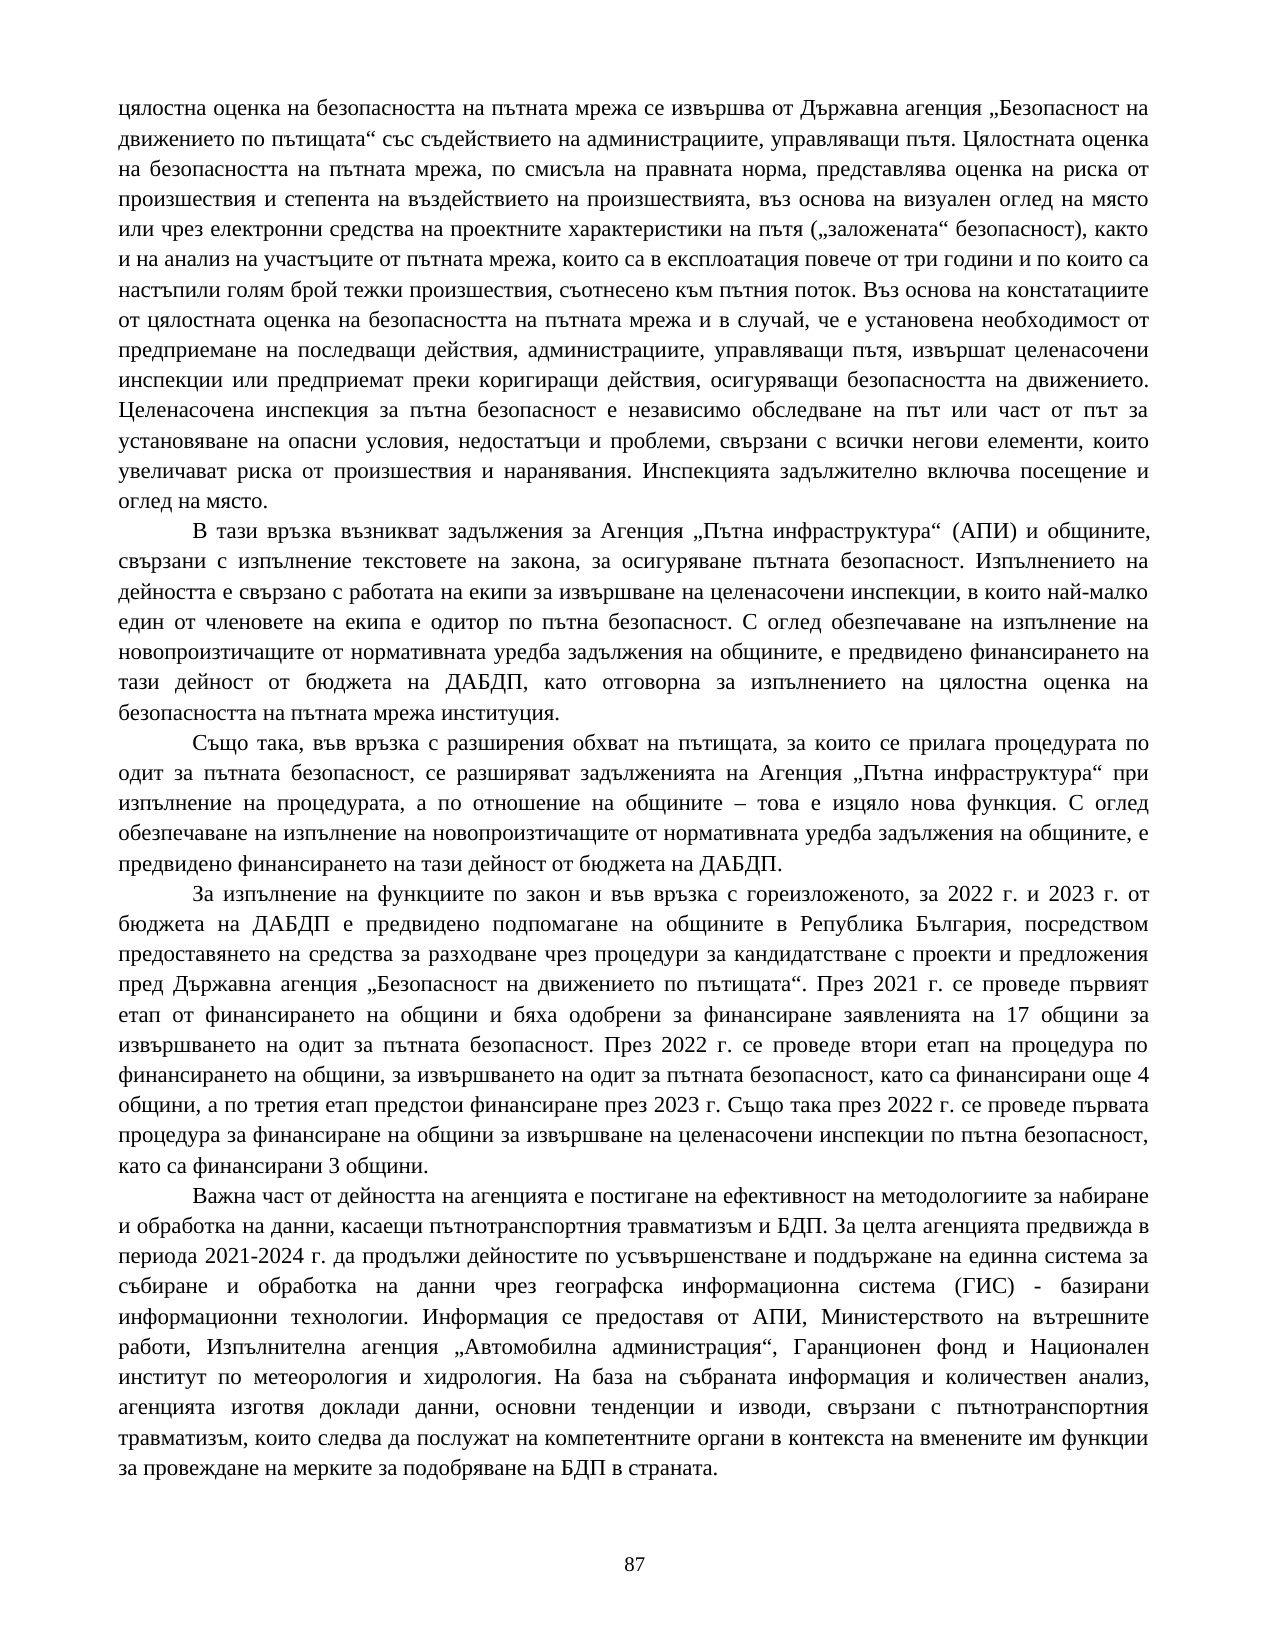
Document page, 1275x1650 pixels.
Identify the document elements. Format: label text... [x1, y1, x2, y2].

text Също така, във връзка с разширения обхват на пътищата, за които се прилага процедурата по одит за пътната безопасност, се разширяват задълженията на Агенция „Пътна инфраструктура“ при изпълнение на процедурата, а по отношение на общините – това е изцяло нова функция. С оглед обезпечаване на изпълнение на новопроизтичащите от нормативната уредба задължения на общините, е предвидено финансирането на тази дейност от бюджета на ДАБДП. [118, 729, 1151, 876]
text В тази връзка възникват задължения за Агенция „Пътна инфраструктура“ (АПИ) и общините, свързани с изпълнение текстовете на закона, за осигуряване пътната безопасност. Изпълнението на дейността е свързано с работата на екипи за извършване на целенасочени инспекции, в които най-малко един от членовете на екипа е одитор по пътна безопасност. С оглед обезпечаване на изпълнение на новопроизтичащите от нормативната уредба задължения на общините, е предвидено финансирането на тази дейност от бюджета на ДАБДП, като отговорна за изпълнението на цялостна оценка на безопасността на пътната мрежа институция. [118, 517, 1151, 725]
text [118, 94, 1151, 513]
text За изпълнение на функциите по закон и във връзка с гореизложеното, за 2022 г. и 2023 г. от бюджета на ДАБДП е предвидено подпомагане на общините в Република България, посредством предоставянето на средства за разходване чрез процедури за кандидатстване с проекти и предложения пред Държавна агенция „Безопасност на движението по пътищата“. През 2021 г. се проведе първият етап от финансирането на общини и бяха одобрени за финансиране заявленията на 17 общини за извършването на одит за пътната безопасност. През 2022 г. се проведе втори етап на процедура по финансирането на общини, за извършването на одит за пътната безопасност, като са финансирани още 4 общини, а по третия етап предстои финансиране през 2023 г. Също така през 2022 г. се проведе първата процедура за финансиране на общини за извършване на целенасочени инспекции по пътна безопасност, като са финансирани 3 общини. [118, 880, 1151, 1178]
text Важна част от дейността на агенцията е постигане на ефективност на методологиите за набиране и обработка на данни, касаещи пътнотранспортния травматизъм и БДП. За целта агенцията предвижда в периода 2021-2024 г. да продължи дейностите по усъвършенстване и поддържане на единна система за събиране и обработка на данни чрез географска информационна система (ГИС) - базирани информационни технологии. Информация се предоставя от АПИ, Министерството на вътрешните работи, Изпълнителна агенция „Автомобилна администрация“, Гаранционен фонд и Национален институт по метеорология и хидрология. На база на събраната информация и количествен анализ, агенцията изготвя доклади данни, основни тенденции и изводи, свързани с пътнотранспортния травматизъм, които следва да послужат на компетентните органи в контекста на вменените им функции за провеждане на мерките за подобряване на БДП в страната. [118, 1182, 1151, 1480]
